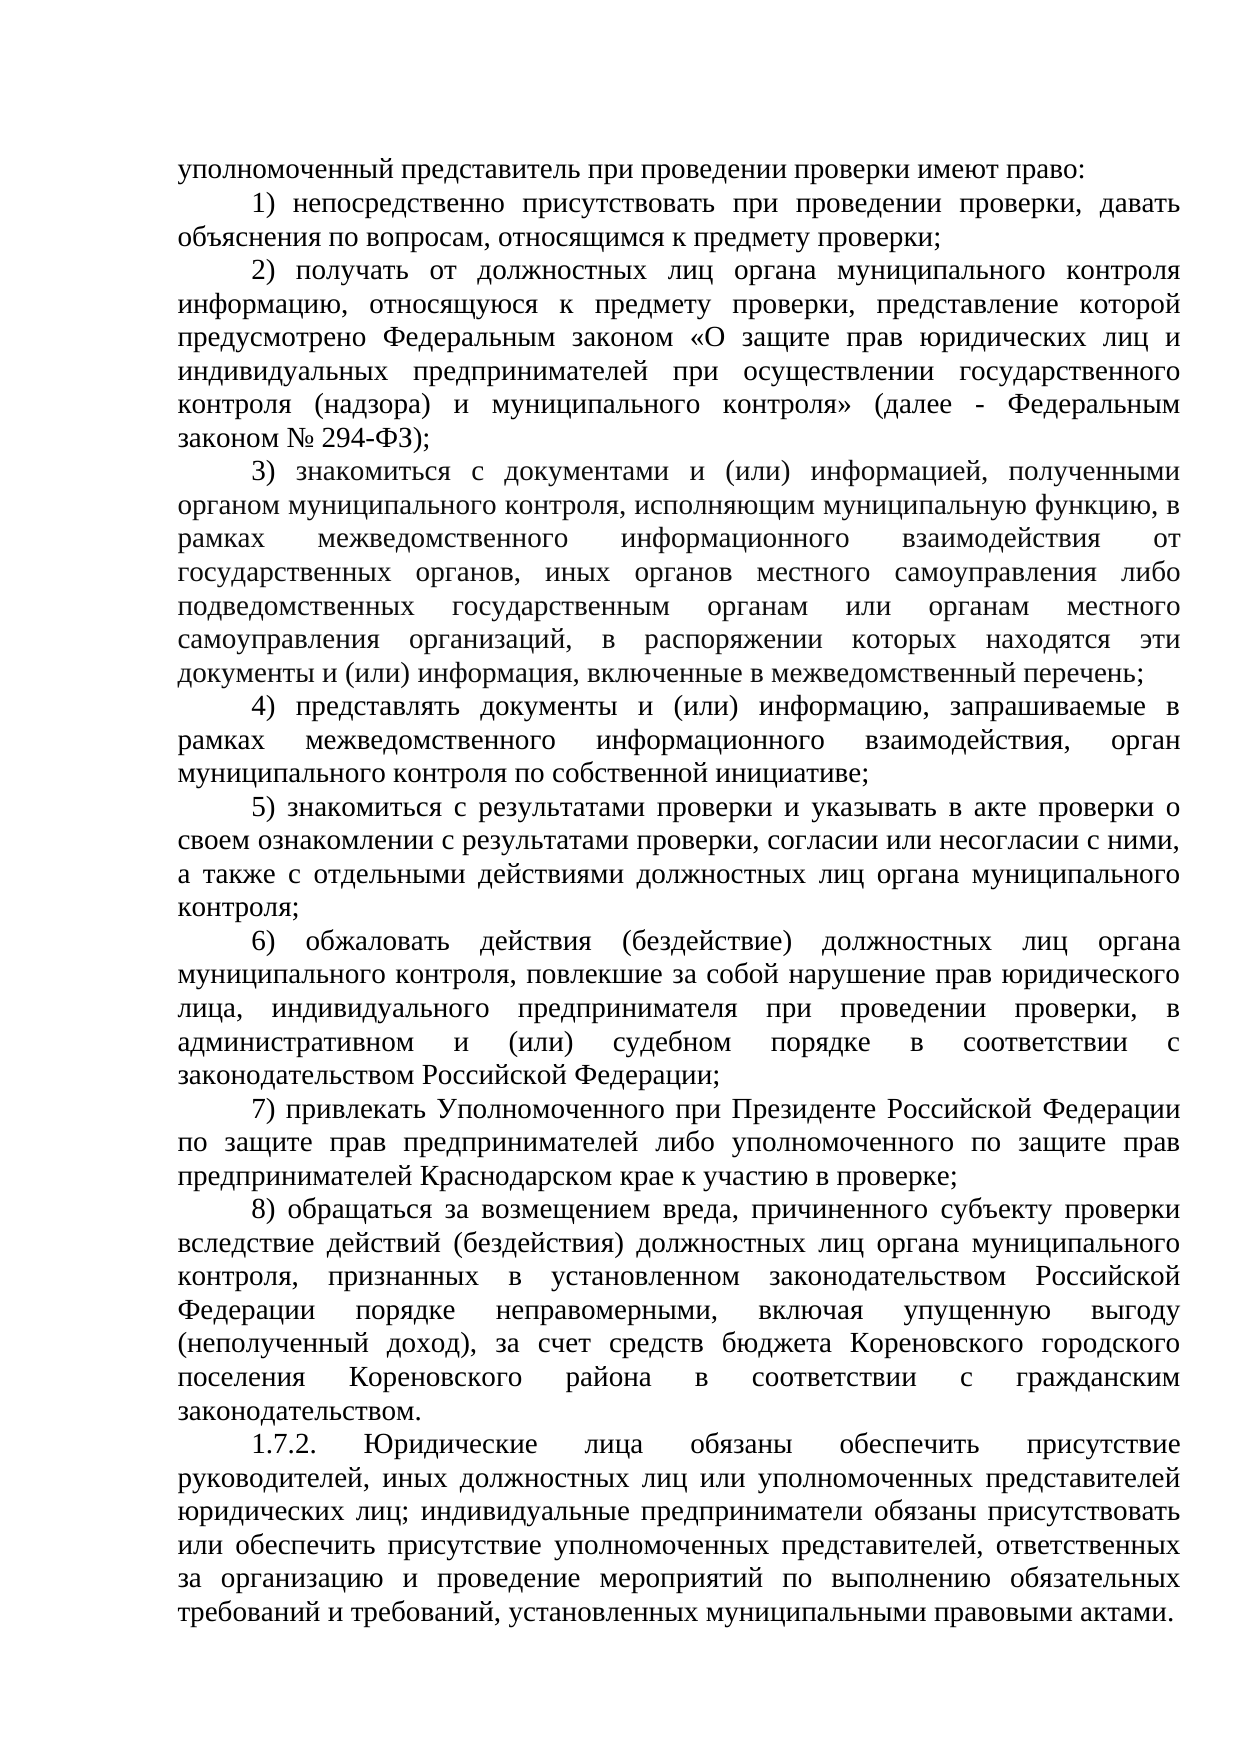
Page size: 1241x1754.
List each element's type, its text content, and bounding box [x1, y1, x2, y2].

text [177, 152, 1181, 185]
text 2) получать от должностных лиц органа муниципального контроля информацию, относящуюся к предмету проверки, представление которой предусмотрено Федеральным законом «О защите прав юридических лиц и индивидуальных предпринимателей при осуществлении государственного контроля (надзора) и муниципального контроля» (далее - Федеральным законом № 294-ФЗ); [177, 252, 1181, 453]
text 1.7.2. Юридические лица обязаны обеспечить присутствие руководителей, иных должностных лиц или уполномоченных представителей юридических лиц; индивидуальные предприниматели обязаны присутствовать или обеспечить присутствие уполномоченных представителей, ответственных за организацию и проведение мероприятий по выполнению обязательных требований и требований, установленных муниципальными правовыми актами. [177, 1426, 1181, 1627]
text 1) непосредственно присутствовать при проведении проверки, давать объяснения по вопросам, относящимся к предмету проверки; [177, 185, 1181, 252]
text 8) обращаться за возмещением вреда, причиненного субъекту проверки вследствие действий (бездействия) должностных лиц органа муниципального контроля, признанных в установленном законодательством Российской Федерации порядке неправомерными, включая упущенную выгоду (неполученный доход), за счет средств бюджета Кореновского городского поселения Кореновского района в соответствии с гражданским законодательством. [177, 1191, 1181, 1426]
text 6) обжаловать действия (бездействие) должностных лиц органа муниципального контроля, повлекшие за собой нарушение прав юридического лица, индивидуального предпринимателя при проведении проверки, в административном и (или) судебном порядке в соответствии с законодательством Российской Федерации; [177, 923, 1181, 1091]
text 5) знакомиться с результатами проверки и указывать в акте проверки о своем ознакомлении с результатами проверки, согласии или несогласии с ними, а также с отдельными действиями должностных лиц органа муниципального контроля; [177, 789, 1181, 923]
text 7) привлекать Уполномоченного при Президенте Российской Федерации по защите прав предпринимателей либо уполномоченного по защите прав предпринимателей Краснодарском крае к участию в проверке; [177, 1091, 1181, 1191]
text 4) представлять документы и (или) информацию, запрашиваемые в рамках межведомственного информационного взаимодействия, орган муниципального контроля по собственной инициативе; [177, 688, 1181, 789]
text 3) знакомиться с документами и (или) информацией, полученными органом муниципального контроля, исполняющим муниципальную функцию, в рамках межведомственного информационного взаимодействия от государственных органов, иных органов местного самоуправления либо подведомственных государственным органам или органам местного самоуправления организаций, в распоряжении которых находятся эти документы и (или) информация, включенные в межведомственный перечень; [177, 453, 1181, 688]
